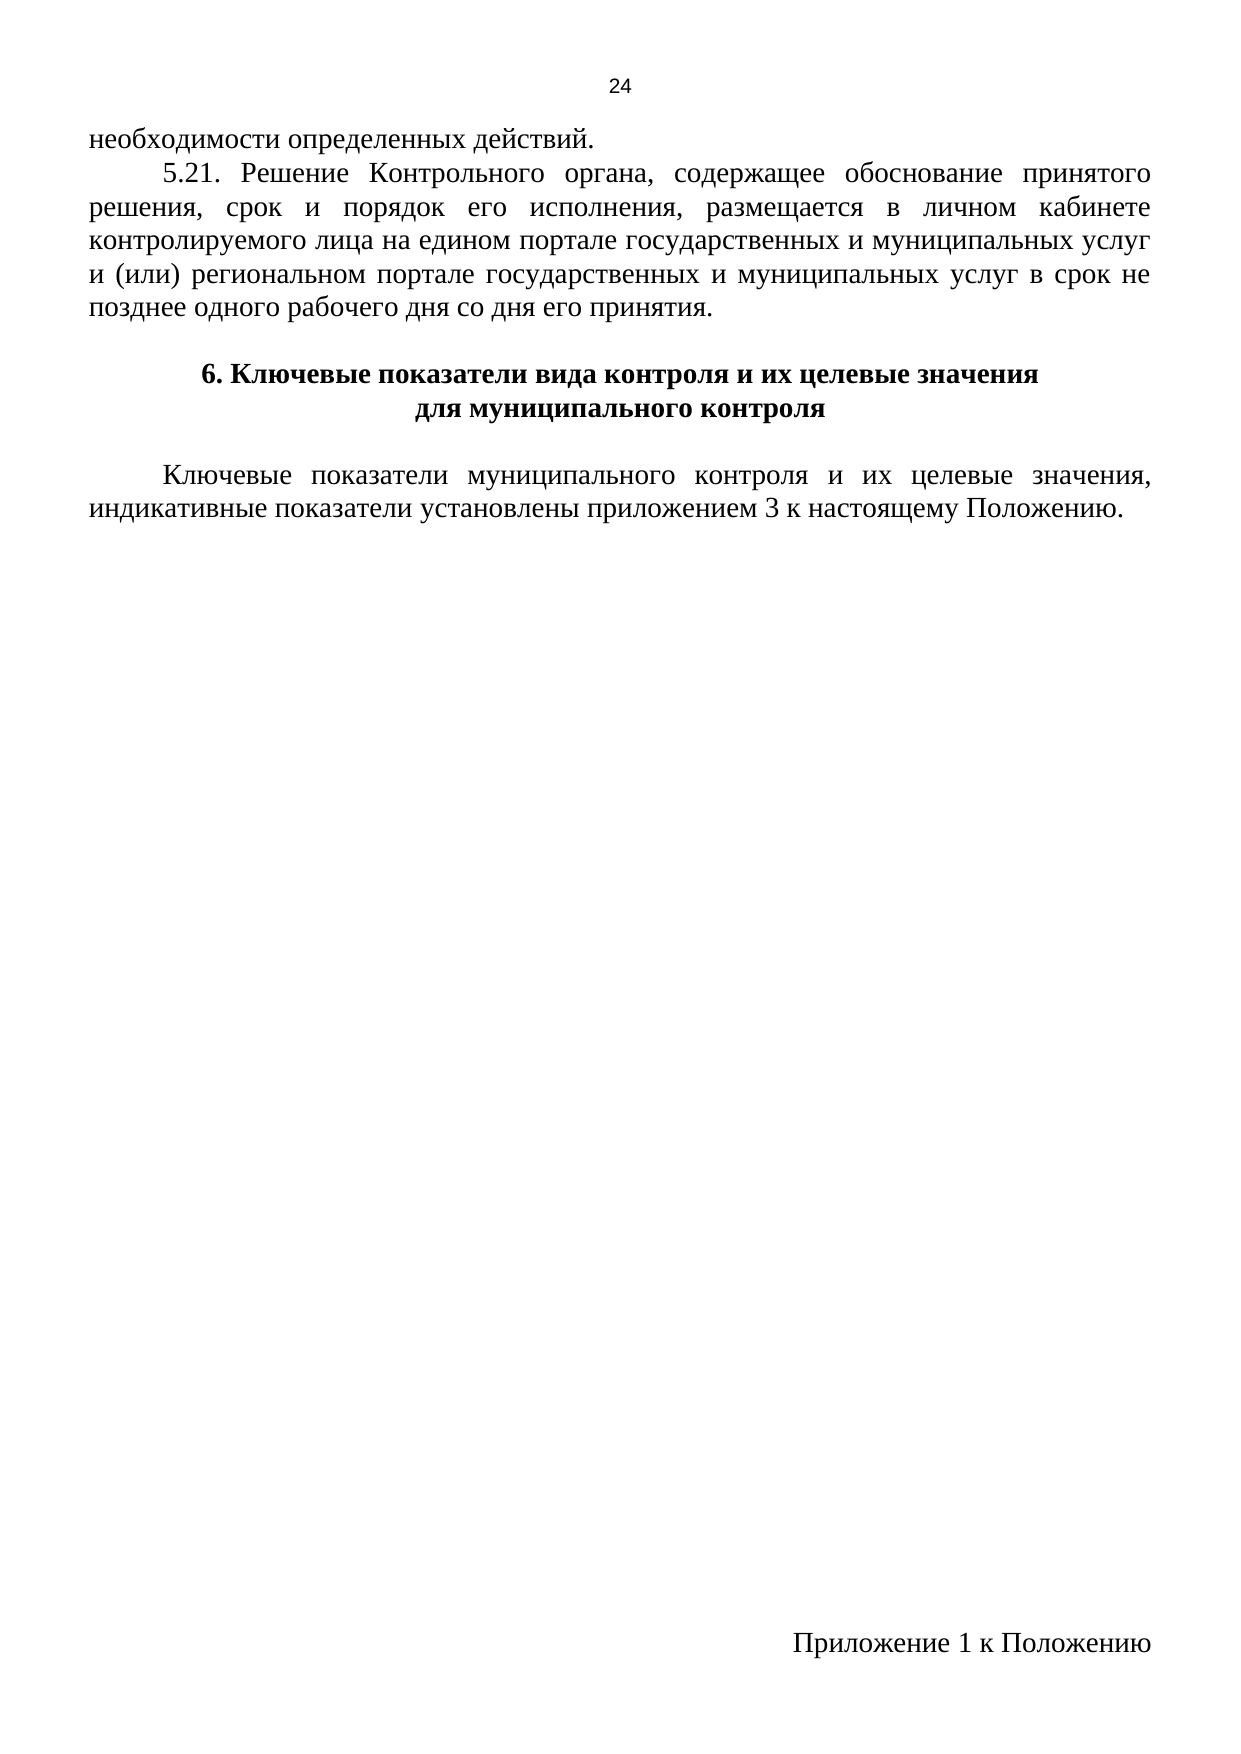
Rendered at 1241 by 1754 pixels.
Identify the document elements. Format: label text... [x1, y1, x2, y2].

list для муниципального контроля [88, 390, 1152, 423]
text Приложение 1 к Положению [561, 1631, 1152, 1658]
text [88, 122, 1152, 155]
text 5.21. Решение Контрольного органа, содержащее обоснование принятого решения, срок и порядок его исполнения, размещается в личном кабинете контролируемого лица на едином портале государственных и муниципальных услуг и (или) региональном портале государственных и муниципальных услуг в срок не позднее одного рабочего дня со дня его принятия. [88, 155, 1152, 323]
list Ключевые показатели муниципального контроля и их целевые значения, индикативные показатели установлены приложением 3 к настоящему Положению. [88, 457, 1152, 524]
list 6. Ключевые показатели вида контроля и их целевые значения [88, 356, 1152, 390]
